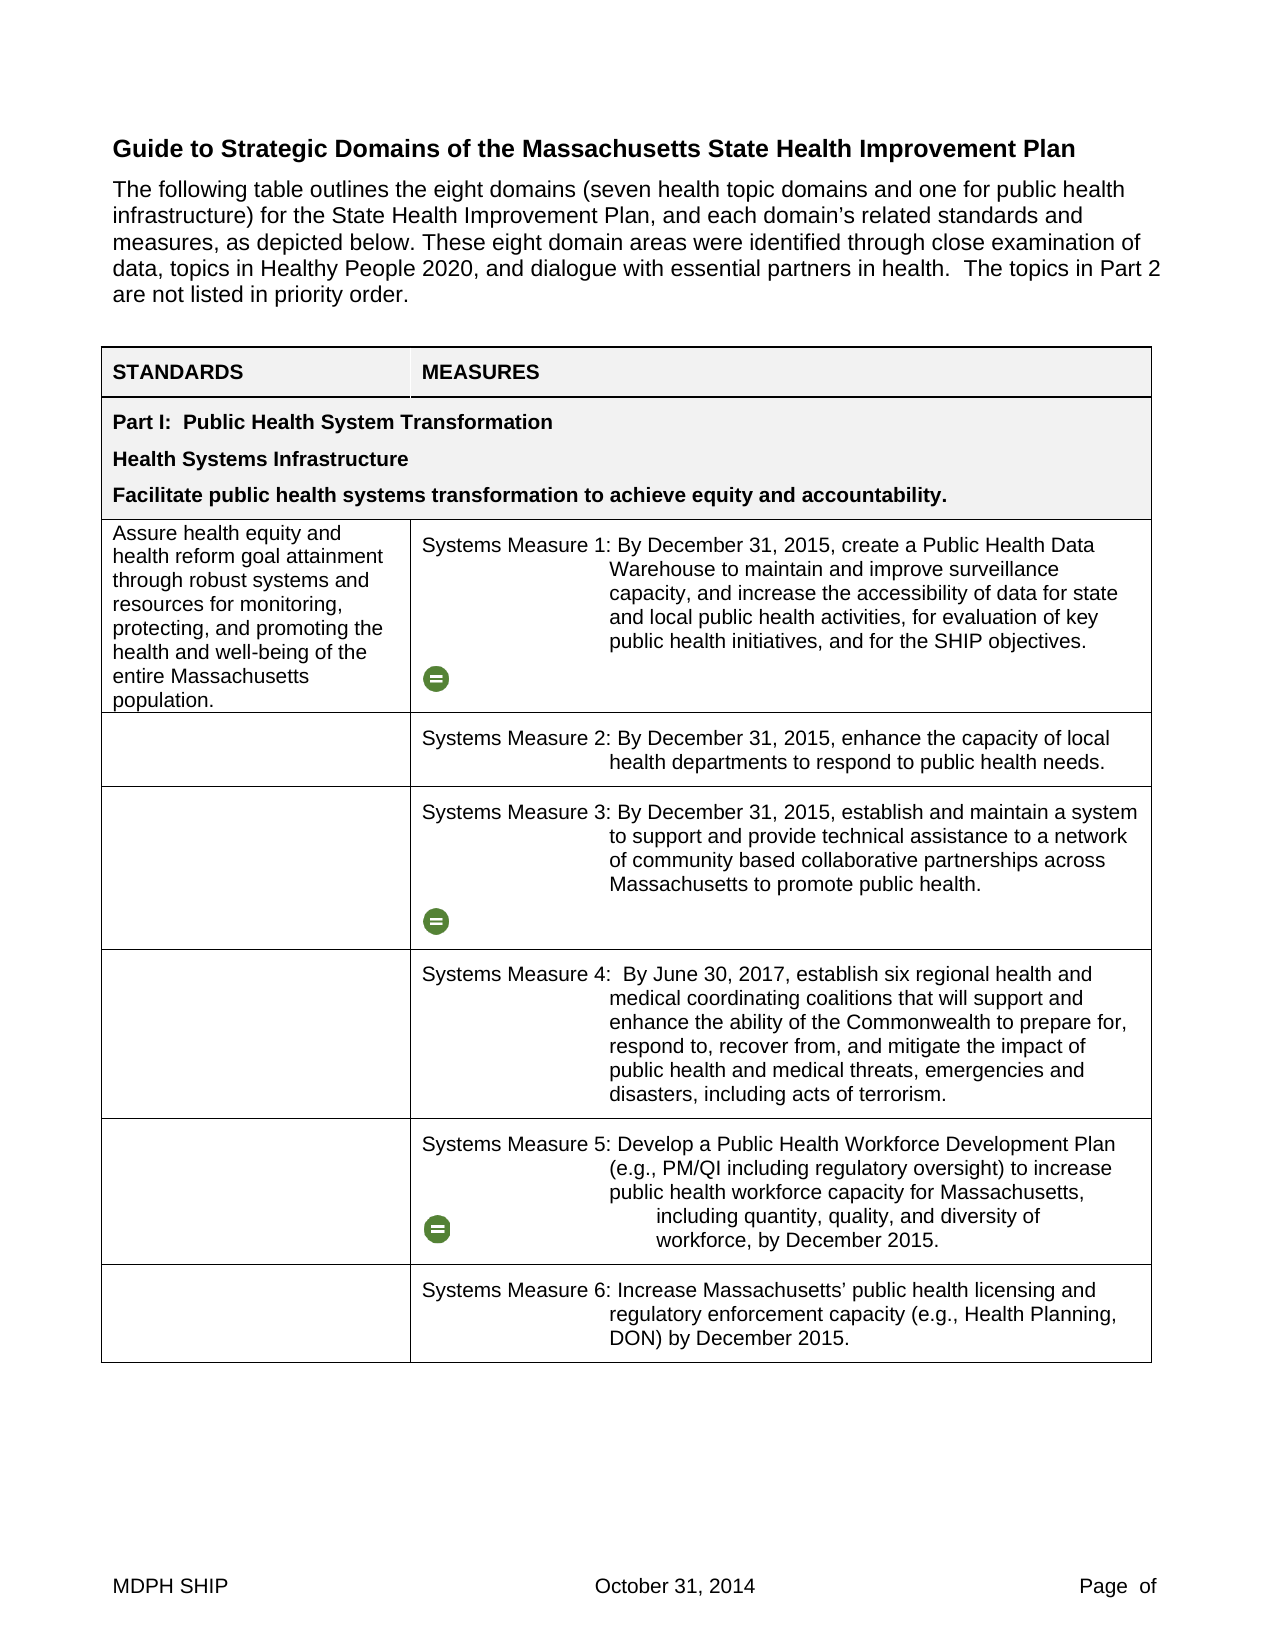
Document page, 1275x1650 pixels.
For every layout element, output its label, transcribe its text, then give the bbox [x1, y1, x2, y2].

table_cell Systems Measure 2: By December 31, 2015, enhance the capacity of local health departments to respond to public health needs. [411, 713, 1151, 786]
table_header STANDARDS [102, 348, 410, 396]
picture [421, 907, 450, 936]
table_cell Assure health equity and health reform goal attainment through robust systems and resources for monitoring, protecting, and promoting the health and well-being of the entire Massachusetts population. [102, 520, 410, 712]
table_cell Systems Measure 5: Develop a Public Health Workforce Development Plan (e.g., PM/QI including regulatory oversight) to increase public health workforce capacity for Massachusetts, including quantity, quality, and diversity of workforce, by December 2015. [411, 1119, 1151, 1264]
table_cell Part I: Public Health System Transformation Health Systems Infrastructure Facilitate public health systems transformation to achieve equity and accountability. [102, 398, 1151, 519]
table_cell Systems Measure 6: Increase Massachusetts’ public health licensing and regulatory enforcement capacity (e.g., Health Planning, DON) by December 2015. [411, 1265, 1151, 1362]
picture [421, 665, 450, 694]
table_cell [102, 1265, 410, 1362]
subtitle Guide to Strategic Domains of the Massachusetts State Health Improvement Plan [112, 134, 1162, 163]
table_cell [102, 1119, 410, 1264]
table_cell Systems Measure 1: By December 31, 2015, create a Public Health Data Warehouse to maintain and improve surveillance capacity, and increase the accessibility of data for state and local public health activities, for evaluation of key public health initiatives, and for the SHIP objectives. [411, 520, 1151, 712]
table_cell [102, 950, 410, 1118]
picture [421, 1214, 452, 1245]
table_cell Systems Measure 4: By June 30, 2017, establish six regional health and medical coordinating coalitions that will support and enhance the ability of the Commonwealth to prepare for, respond to, recover from, and mitigate the impact of public health and medical threats, emergencies and disasters, including acts of terrorism. [411, 950, 1151, 1118]
text The following table outlines the eight domains (seven health topic domains and one for public health infrastructure) for the State Health Improvement Plan, and each domain’s related standards and measures, as depicted below. These eight domain areas were identified through close examination of data, topics in Healthy People 2020, and dialogue with essential partners in health. The topics in Part 2 are not listed in priority order. [112, 176, 1162, 307]
table_cell [102, 713, 410, 786]
table_header MEASURES [411, 348, 1151, 396]
table_cell [102, 787, 410, 948]
table_cell Systems Measure 3: By December 31, 2015, establish and maintain a system to support and provide technical assistance to a network of community based collaborative partnerships across Massachusetts to promote public health. [411, 787, 1151, 948]
